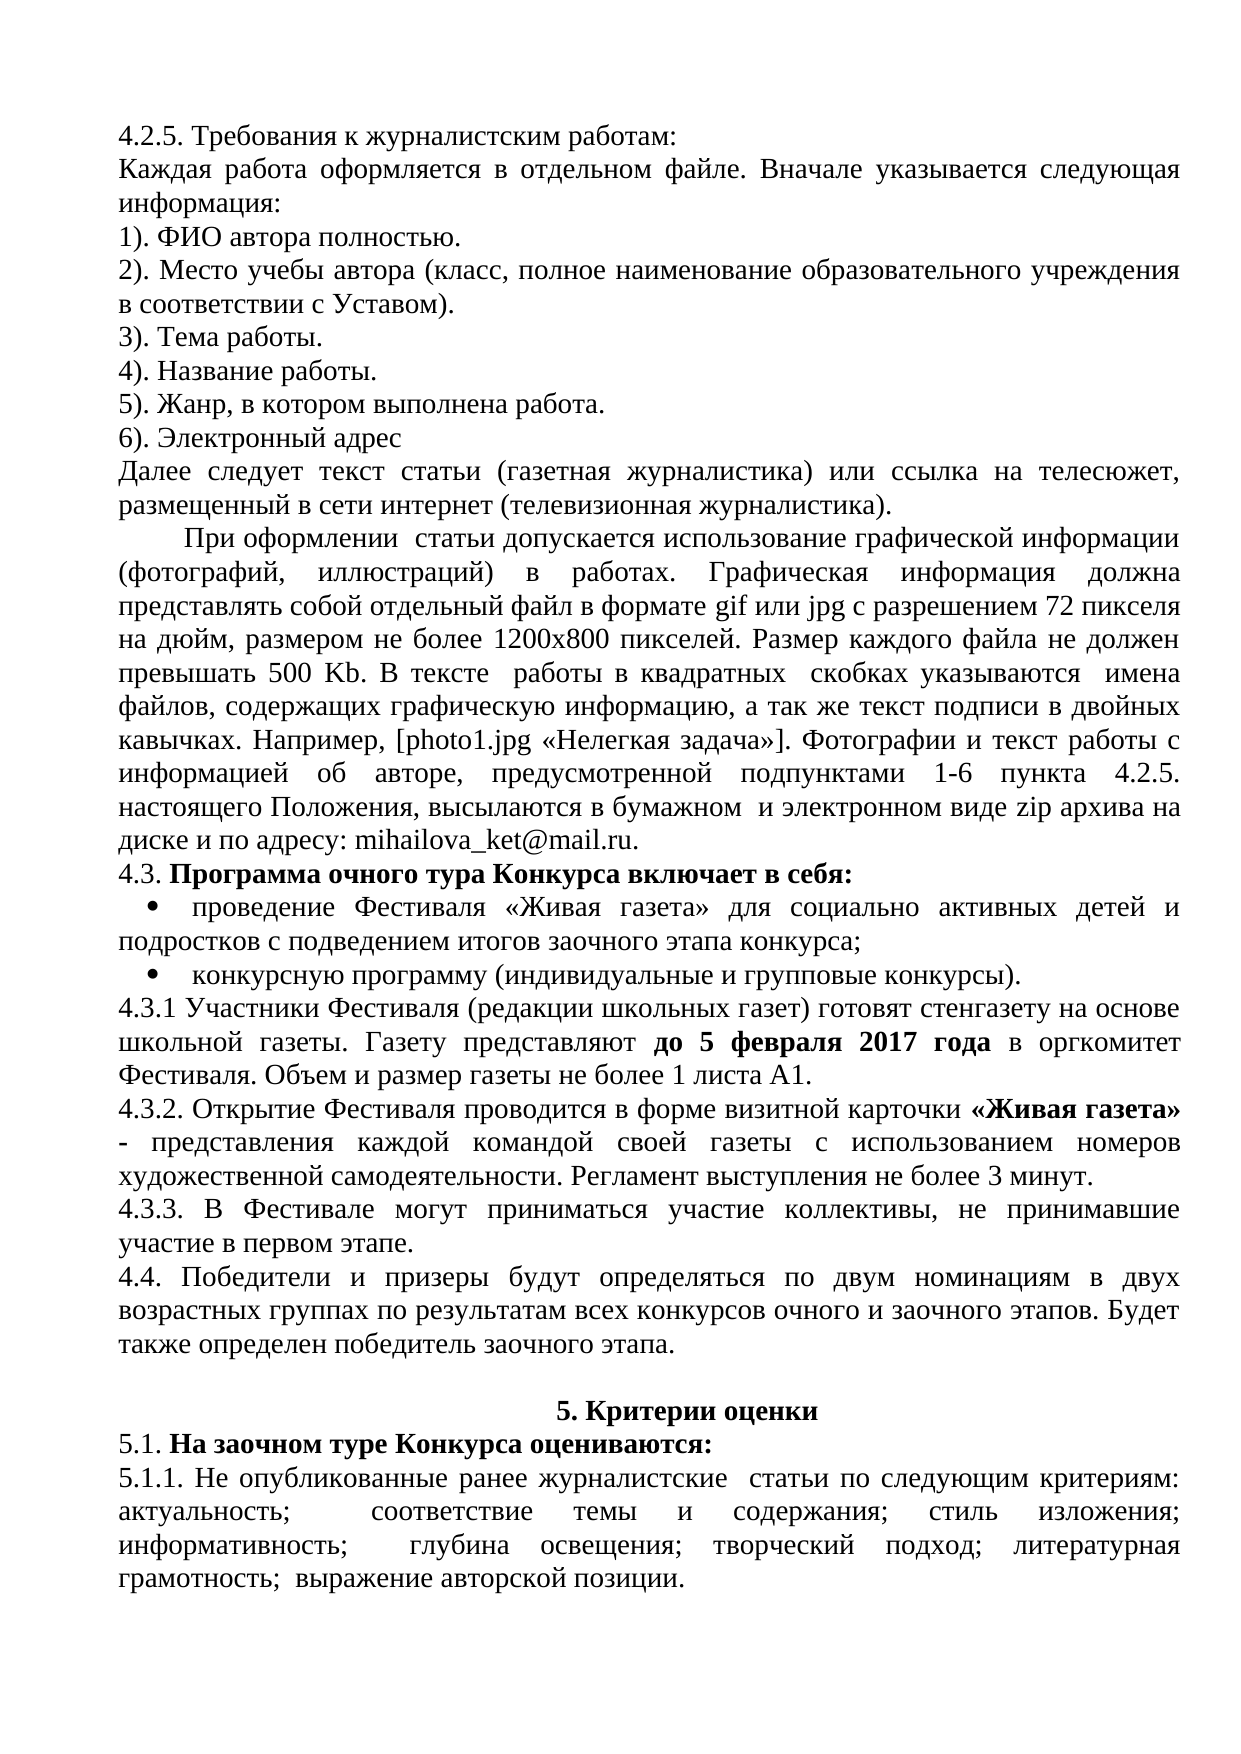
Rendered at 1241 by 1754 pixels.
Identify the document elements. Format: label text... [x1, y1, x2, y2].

text 4.3. Программа очного тура Конкурса включает в себя: [118, 856, 1181, 889]
text 3). Тема работы. [118, 319, 1181, 353]
text 5.1. На заочном туре Конкурса оцениваются: [118, 1426, 1181, 1460]
text 4.2.5. Требования к журналистским работам: [118, 118, 1181, 152]
text При оформлении статьи допускается использование графической информации (фотографий, иллюстраций) в работах. Графическая информация должна представлять собой отдельный файл в формате gif или jpg с разрешением 72 пикселя на дюйм, размером не более 1200х800 пикселей. Размер каждого файла не должен превышать 500 Kb. В тексте работы в квадратных скобках указываются имена файлов, содержащих графическую информацию, а так же текст подписи в двойных кавычках. Например, [photo1.jpg «Нелегкая задача»]. Фотографии и текст работы с информацией об авторе, предусмотренной подпунктами 1-6 пункта 4.2.5. настоящего Положения, высылаются в бумажном и электронном виде zip архива на диске и по адресу: mihailova_ket@mail.ru. [118, 521, 1181, 856]
text 4.3.2. Открытие Фестиваля проводится в форме визитной карточки «Живая газета» - представления каждой командой своей газеты с использованием номеров художественной самодеятельности. Регламент выступления не более 3 минут. [118, 1091, 1181, 1192]
text Каждая работа оформляется в отдельном файле. Вначале указывается следующая информация: [118, 152, 1181, 219]
text 6). Электронный адрес [118, 420, 1181, 453]
text 2). Место учебы автора (класс, полное наименование образовательного учреждения в соответствии с Уставом). [118, 252, 1181, 319]
list конкурсную программу (индивидуальные и групповые конкурсы). [118, 957, 1181, 990]
text 4). Название работы. [118, 353, 1181, 386]
text 5). Жанр, в котором выполнена работа. [118, 386, 1181, 420]
text 4.3.3. В Фестивале могут приниматься участие коллективы, не принимавшие участие в первом этапе. [118, 1192, 1181, 1259]
text 4.3.1 Участники Фестиваля (редакции школьных газет) готовят стенгазету на основе школьной газеты. Газету представляют до 5 февраля 2017 года в оргкомитет Фестиваля. Объем и размер газеты не более 1 листа А1. [118, 990, 1181, 1091]
text 5.1.1. Не опубликованные ранее журналистские статьи по следующим критериям: актуальность; соответствие темы и содержания; стиль изложения; информативность; глубина освещения; творческий подход; литературная грамотность; выражение авторской позиции. [118, 1460, 1181, 1594]
text 4.4. Победители и призеры будут определяться по двум номинациям в двух возрастных группах по результатам всех конкурсов очного и заочного этапов. Будет также определен победитель заочного этапа. [118, 1259, 1181, 1359]
list проведение Фестиваля «Живая газета» для социально активных детей и подростков с подведением итогов заочного этапа конкурса; [118, 889, 1181, 957]
text 5. Критерии оценки [118, 1393, 1181, 1426]
text 1). ФИО автора полностью. [118, 219, 1181, 252]
text Далее следует текст статьи (газетная журналистика) или ссылка на телесюжет, размещенный в сети интернет (телевизионная журналистика). [118, 453, 1181, 521]
